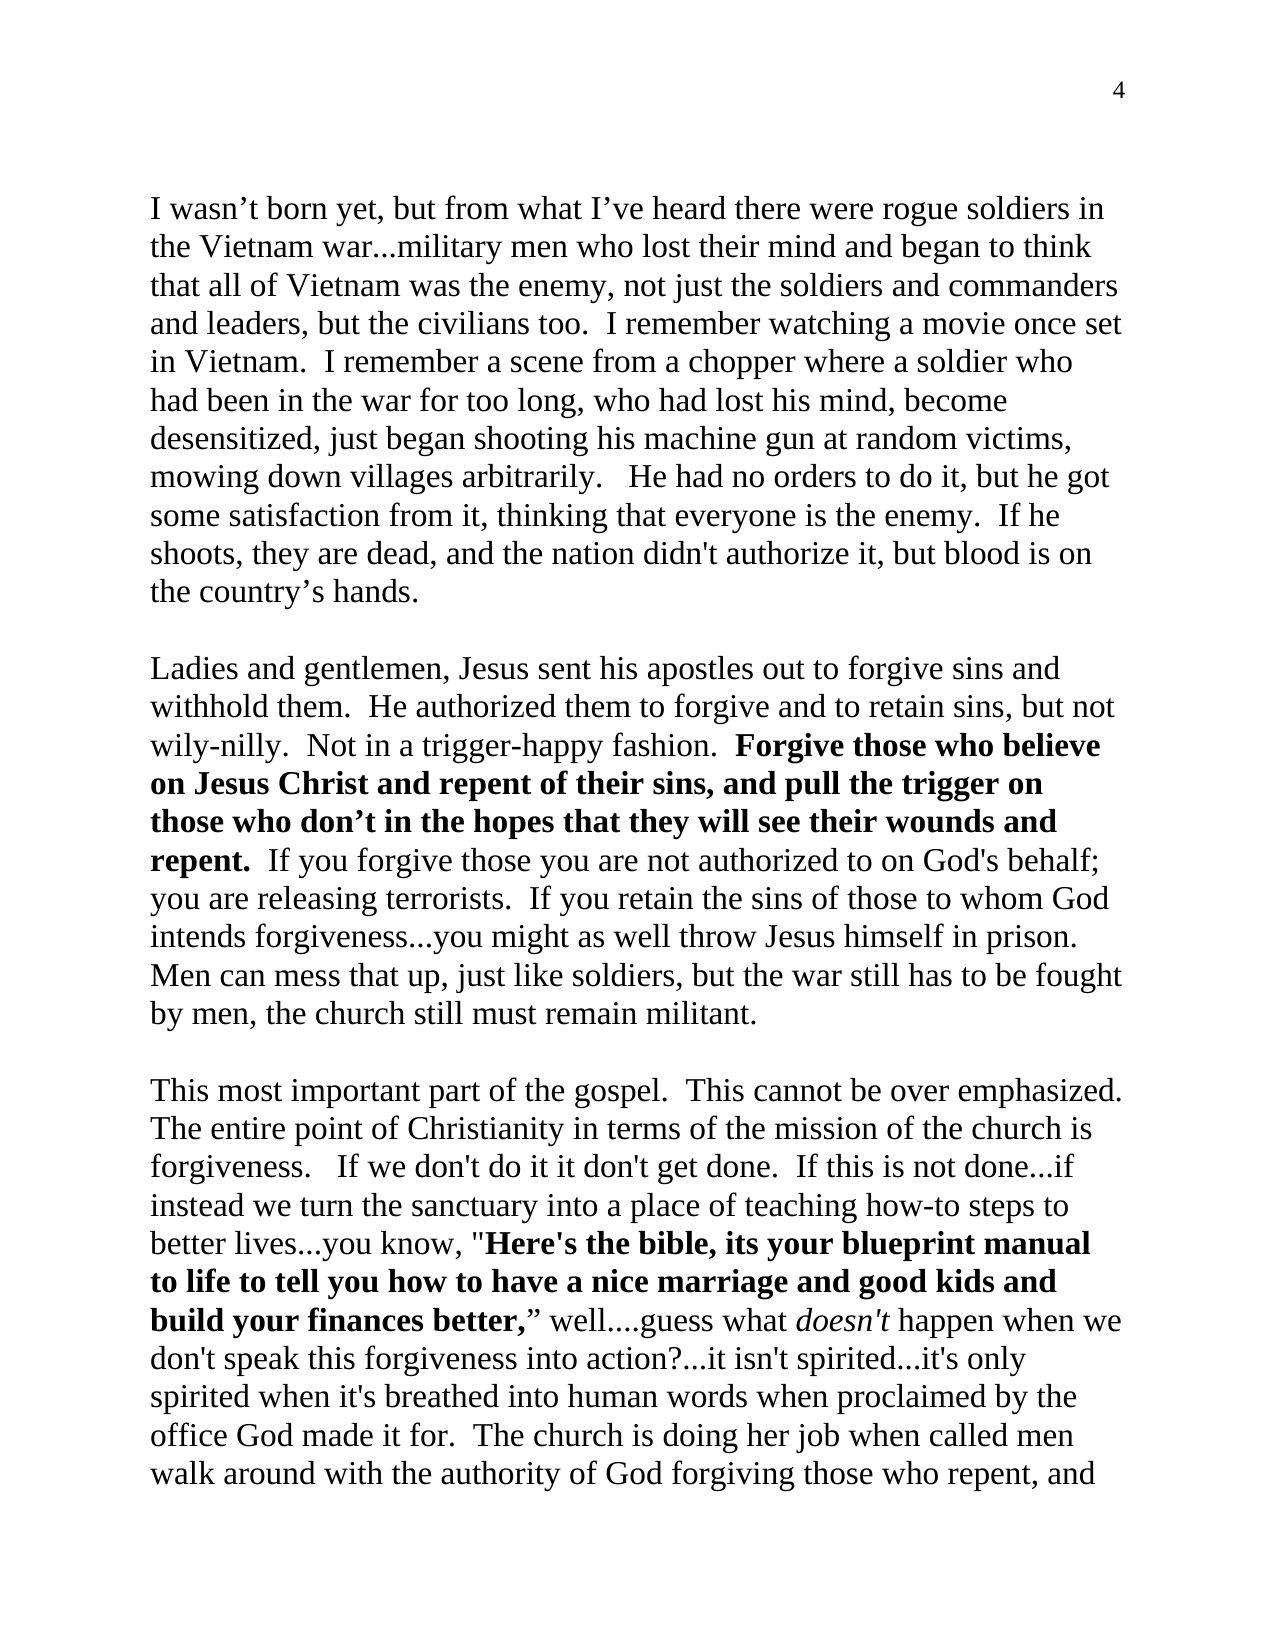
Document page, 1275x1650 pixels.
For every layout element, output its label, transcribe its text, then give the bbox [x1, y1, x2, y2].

text Ladies and gentlemen, Jesus sent his apostles out to forgive sins and withhold them. He authorized them to forgive and to retain sins, but not wily-nilly. Not in a trigger-happy fashion. Forgive those who believe on Jesus Christ and repent of their sins, and pull the trigger on those who don’t in the hopes that they will see their wounds and repent. If you forgive those you are not authorized to on God's behalf; you are releasing terrorists. If you retain the sins of those to whom God intends forgiveness...you might as well throw Jesus himself in prison. Men can mess that up, just like soldiers, but the war still has to be fought by men, the church still must remain militant. [150, 648, 1125, 1032]
text I wasn’t born yet, but from what I’ve heard there were rogue soldiers in the Vietnam war...military men who lost their mind and began to think that all of Vietnam was the enemy, not just the soldiers and commanders and leaders, but the civilians too. I remember watching a movie once set in Vietnam. I remember a scene from a chopper where a soldier who had been in the war for too long, who had lost his mind, become desensitized, just began shooting his machine gun at random victims, mowing down villages arbitrarily. He had no orders to do it, but he got some satisfaction from it, thinking that everyone is the enemy. If he shoots, they are dead, and the nation didn't authorize it, but blood is on the country’s hands. [150, 188, 1125, 610]
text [150, 1070, 1125, 1492]
